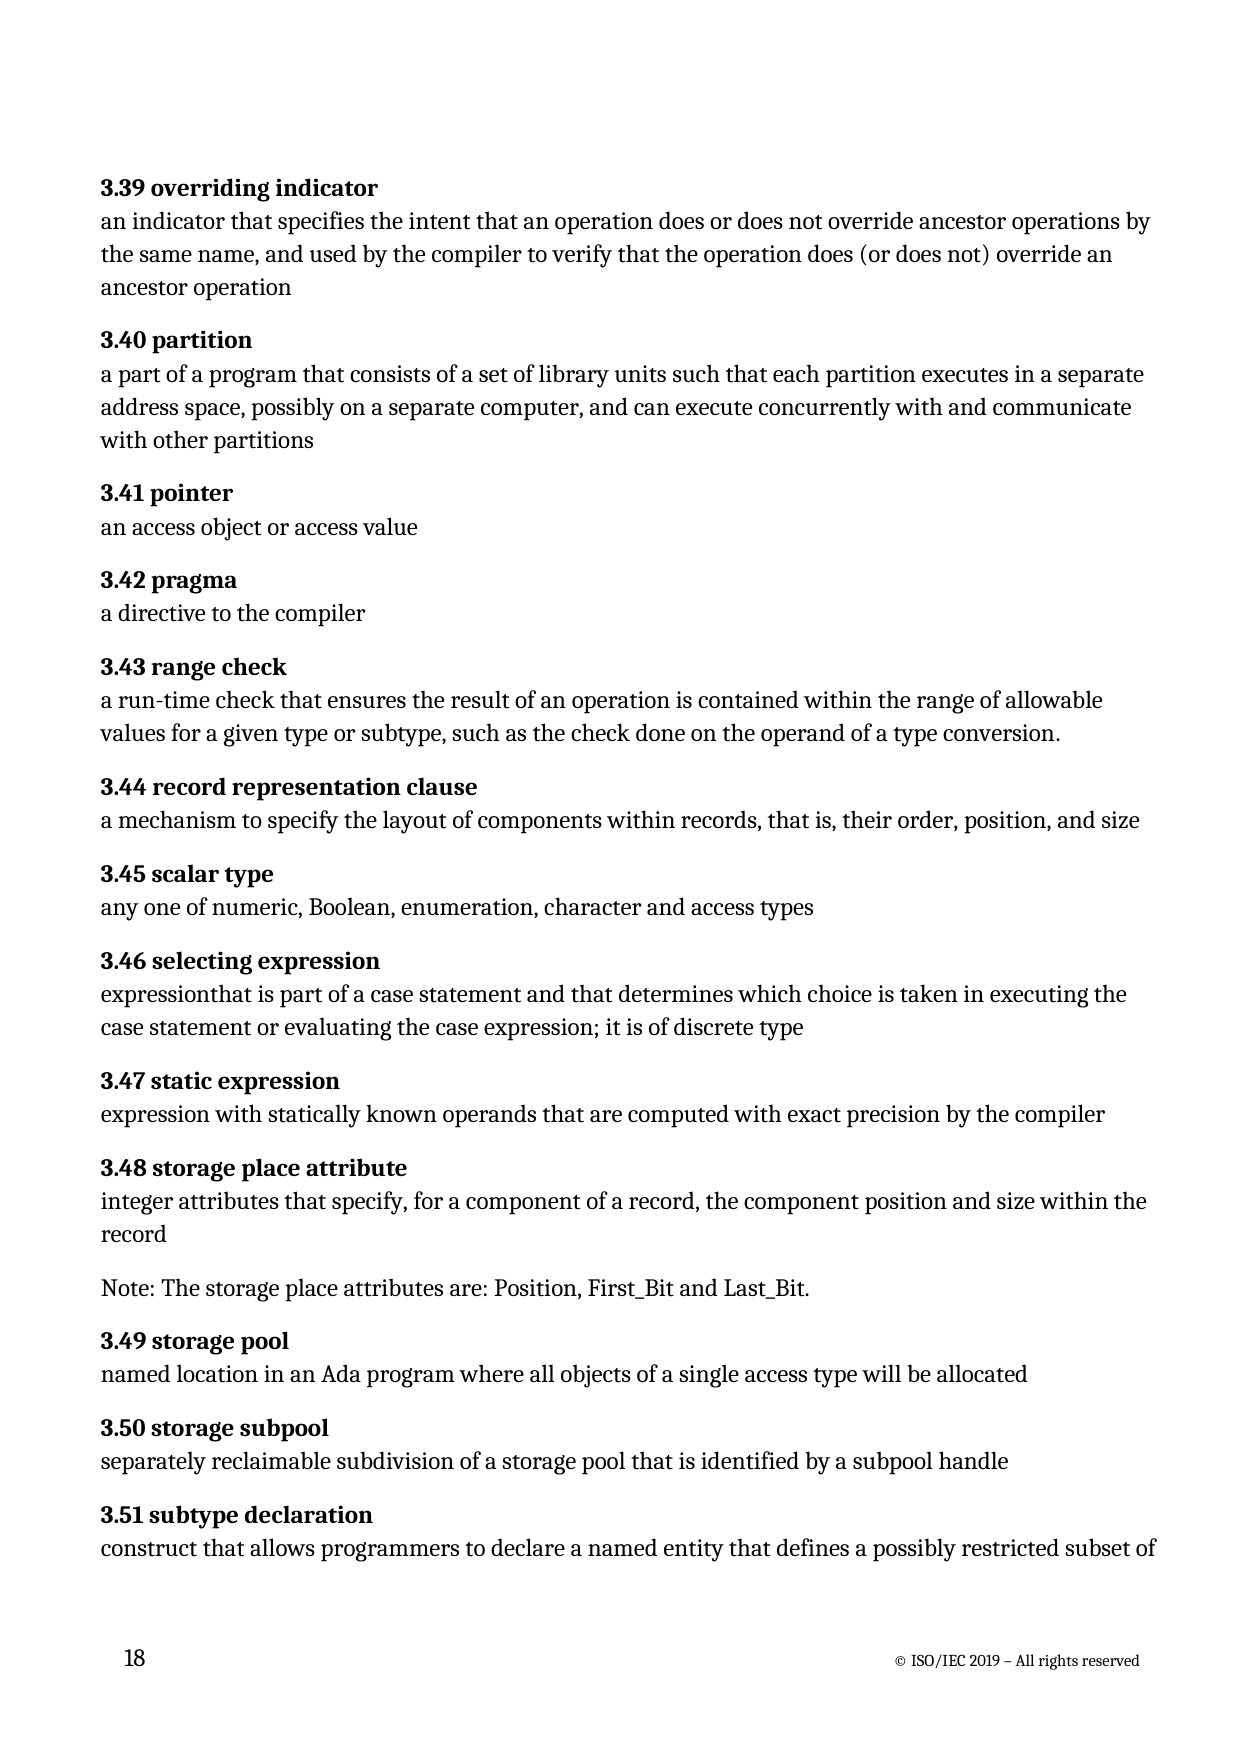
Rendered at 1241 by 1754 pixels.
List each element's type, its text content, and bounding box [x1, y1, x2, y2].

text 3.44 record representation clause a mechanism to specify the layout of components within records, that is, their order, position, and size [101, 773, 1164, 835]
text 3.43 range check a run-time check that ensures the result of an operation is contained within the range of allowable values for a given type or subtype, such as the check done on the operand of a type conversion. [101, 653, 1164, 748]
text 3.50 storage subpool separately reclaimable subdivision of a storage pool that is identified by a subpool handle [101, 1414, 1164, 1476]
text 3.45 scalar type any one of numeric, Boolean, enumeration, character and access types [101, 860, 1164, 922]
text 3.42 pragma a directive to the compiler [101, 566, 1164, 628]
text 3.41 pointer an access object or access value [101, 479, 1164, 541]
text 3.39 overriding indicator an indicator that specifies the intent that an operation does or does not override ancestor operations by the same name, and used by the compiler to verify that the operation does (or does not) override an ancestor operation [101, 173, 1164, 301]
text 3.47 static expression expression with statically known operands that are computed with exact precision by the compiler [101, 1067, 1164, 1128]
text 3.49 storage pool named location in an Ada program where all objects of a single access type will be allocated [101, 1327, 1164, 1389]
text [101, 1501, 1164, 1563]
text 3.46 selecting expression expressionthat is part of a case statement and that determines which choice is taken in executing the case statement or evaluating the case expression; it is of discrete type [101, 947, 1164, 1042]
text 3.40 partition a part of a program that consists of a set of library units such that each partition executes in a separate address space, possibly on a separate computer, and can execute concurrently with and communicate with other partitions [101, 326, 1164, 454]
text Note: The storage place attributes are: Position, First_Bit and Last_Bit. [101, 1273, 1164, 1302]
text 3.48 storage place attribute integer attributes that specify, for a component of a record, the component position and size within the record [101, 1153, 1164, 1248]
